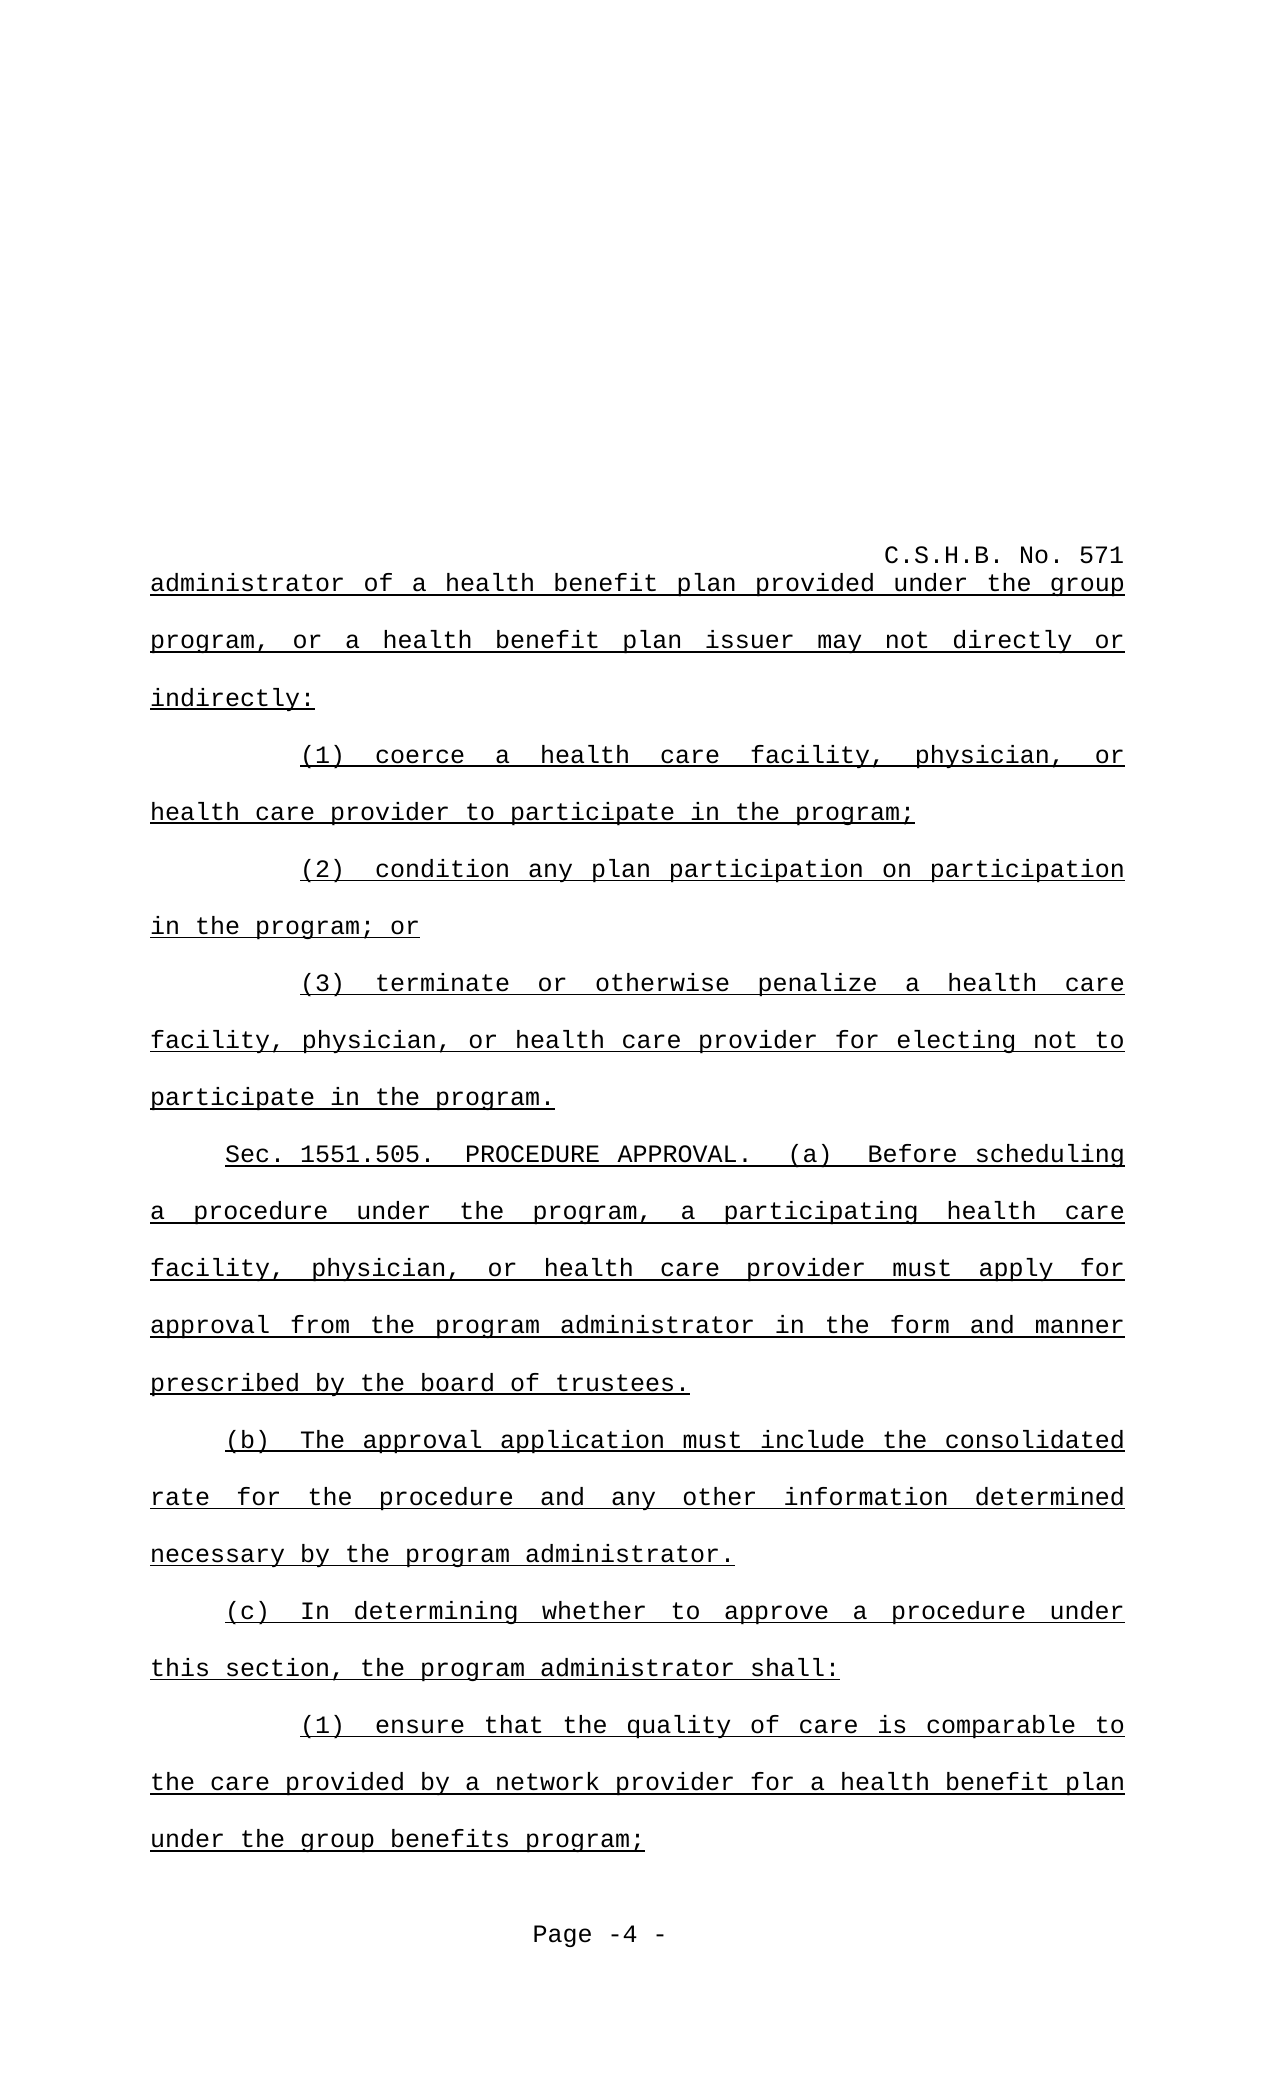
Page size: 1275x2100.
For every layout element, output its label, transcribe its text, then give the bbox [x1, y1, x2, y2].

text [150, 571, 1125, 594]
text (b) The approval application must include the consolidated rate for the procedure and any other information determined necessary by the program administrator. [150, 1509, 1125, 1570]
text Sec. 1551.505. PROCEDURE APPROVAL. (a) Before scheduling a procedure under the program, a participating health care facility, physician, or health care provider must apply for approval from the program administrator in the form and manner prescribed by the board of trustees. [150, 1142, 1125, 1222]
text (2) condition any plan participation on participation in the program; or [150, 856, 1125, 942]
text Sec. 1551.505. PROCEDURE APPROVAL. (a) Before scheduling a procedure under the program, a participating health care facility, physician, or health care provider must apply for approval from the program administrator in the form and manner prescribed by the board of trustees. [150, 1281, 1125, 1336]
text Sec. 1551.505. PROCEDURE APPROVAL. (a) Before scheduling a procedure under the program, a participating health care facility, physician, or health care provider must apply for approval from the program administrator in the form and manner prescribed by the board of trustees. [150, 1224, 1125, 1279]
text (b) The approval application must include the consolidated rate for the procedure and any other information determined necessary by the program administrator. [150, 1427, 1125, 1508]
text (3) terminate or otherwise penalize a health care facility, physician, or health care provider for electing not to participate in the program. [150, 1052, 1125, 1113]
text (1) coerce a health care facility, physician, or health care provider to participate in the program; [150, 742, 1125, 828]
text Sec. 1551.505. PROCEDURE APPROVAL. (a) Before scheduling a procedure under the program, a participating health care facility, physician, or health care provider must apply for approval from the program administrator in the form and manner prescribed by the board of trustees. [150, 1338, 1125, 1398]
text (3) terminate or otherwise penalize a health care facility, physician, or health care provider for electing not to participate in the program. [150, 970, 1125, 1051]
text (1) ensure that the quality of care is comparable to the care provided by a network provider for a health benefit plan under the group benefits program; [150, 1795, 1125, 1855]
text (c) In determining whether to approve a procedure under this section, the program administrator shall: [150, 1598, 1125, 1684]
text (1) ensure that the quality of care is comparable to the care provided by a network provider for a health benefit plan under the group benefits program; [150, 1712, 1125, 1793]
